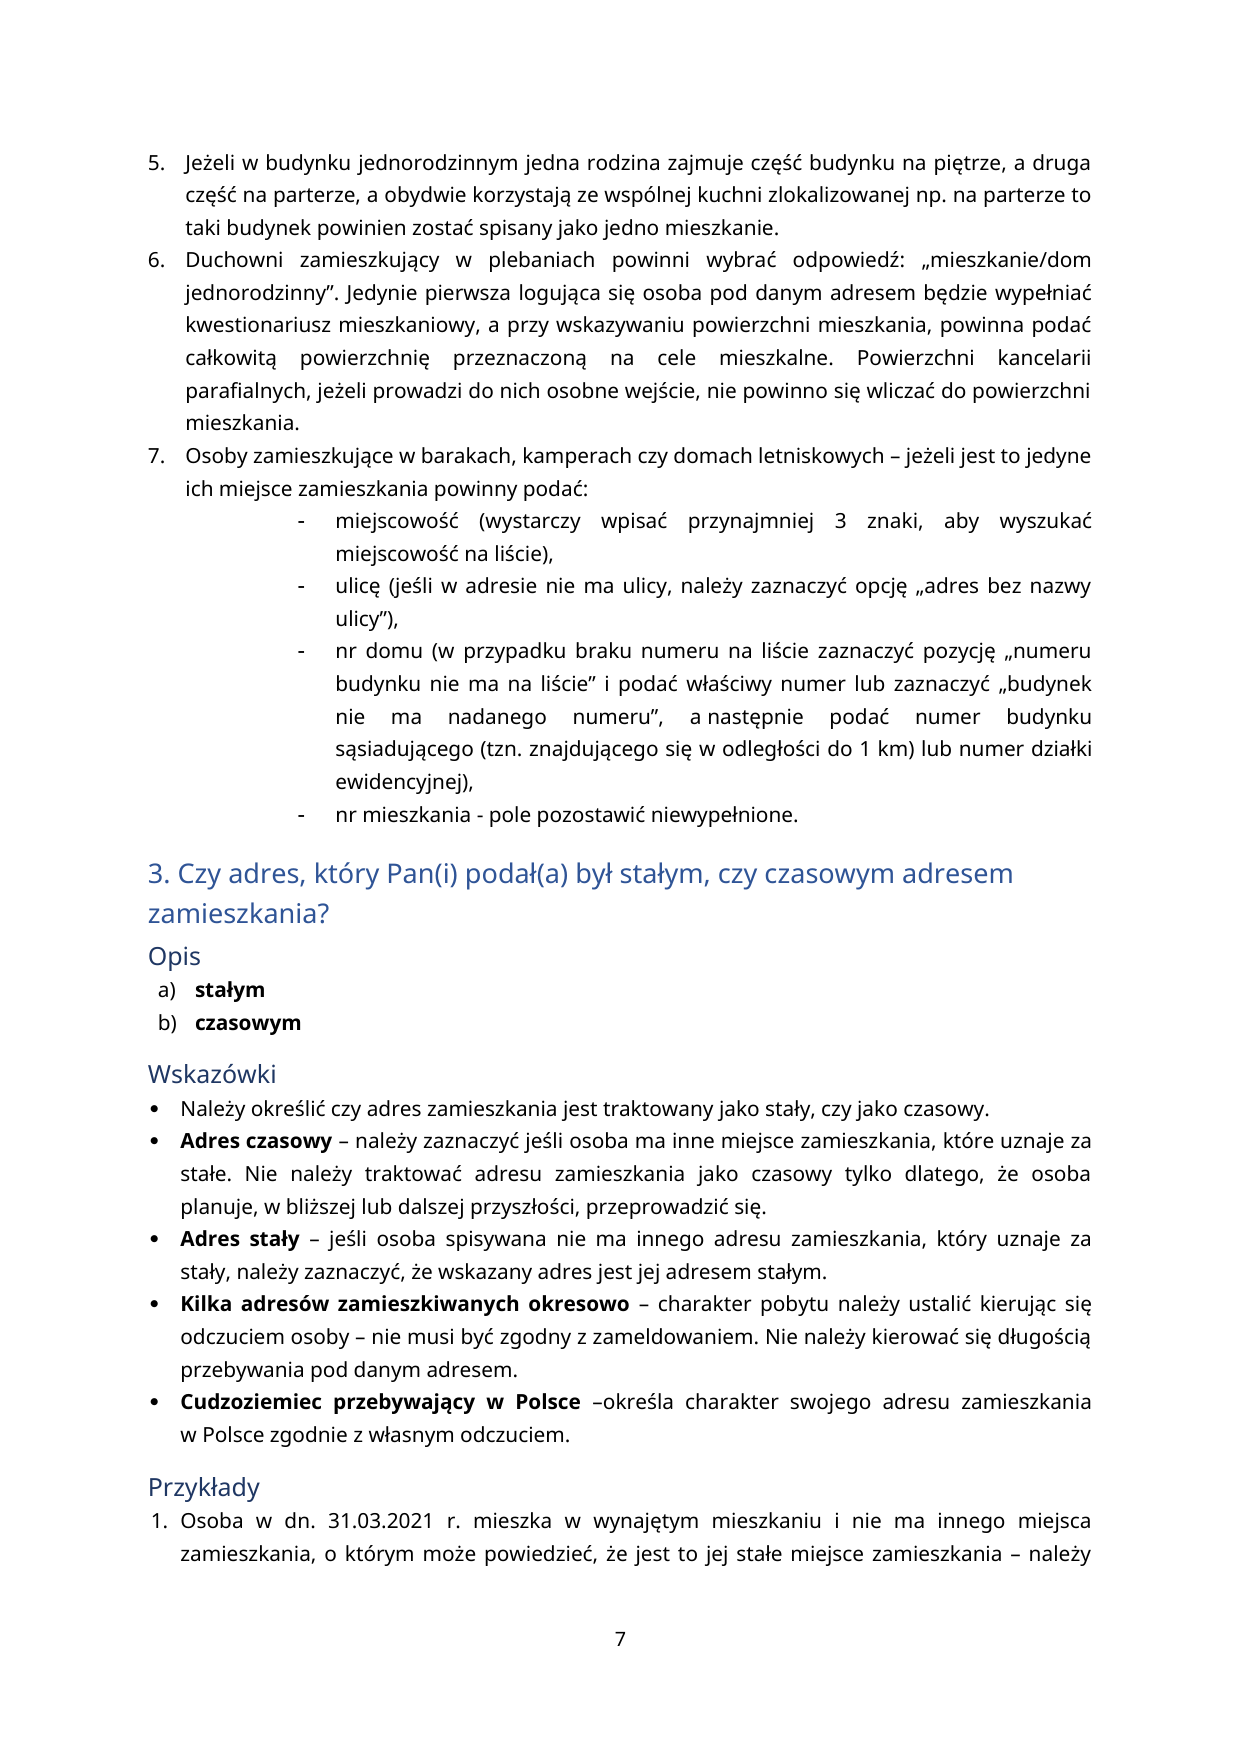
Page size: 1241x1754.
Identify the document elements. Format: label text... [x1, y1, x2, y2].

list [151, 1506, 1093, 1567]
list ulicę (jeśli w adresie nie ma ulicy, należy zaznaczyć opcję „adres bez nazwy ulicy”), [298, 571, 1093, 632]
list Cudzoziemiec przebywający w Polsce –określa charakter swojego adresu zamieszkania w Polsce zgodnie z własnym odczuciem. [151, 1387, 1093, 1448]
subtitle Przykłady [148, 1469, 1093, 1503]
list Osoby zamieszkujące w barakach, kamperach czy domach letniskowych – jeżeli jest to jedyne ich miejsce zamieszkania powinny podać: [148, 441, 1093, 502]
list stałym [158, 975, 1093, 1004]
list Kilka adresów zamieszkiwanych okresowo – charakter pobytu należy ustalić kierując się odczuciem osoby – nie musi być zgodny z zameldowaniem. Nie należy kierować się długością przebywania pod danym adresem. [151, 1289, 1093, 1383]
list nr mieszkania - pole pozostawić niewypełnione. [298, 800, 1093, 828]
list Jeżeli w budynku jednorodzinnym jedna rodzina zajmuje część budynku na piętrze, a druga część na parterze, a obydwie korzystają ze wspólnej kuchni zlokalizowanej np. na parterze to taki budynek powinien zostać spisany jako jedno mieszkanie. [148, 148, 1093, 241]
subtitle Wskazówki [148, 1057, 1093, 1091]
list nr domu (w przypadku braku numeru na liście zaznaczyć pozycję „numeru budynku nie ma na liście” i podać właściwy numer lub zaznaczyć „budynek nie ma nadanego numeru”, a następnie podać numer budynku sąsiadującego (tzn. znajdującego się w odległości do 1 km) lub numer działki ewidencyjnej), [298, 637, 1093, 796]
list czasowym [158, 1008, 1093, 1036]
list Duchowni zamieszkujący w plebaniach powinni wybrać odpowiedź: „mieszkanie/dom jednorodzinny”. Jedynie pierwsza logująca się osoba pod danym adresem będzie wypełniać kwestionariusz mieszkaniowy, a przy wskazywaniu powierzchni mieszkania, powinna podać całkowitą powierzchnię przeznaczoną na cele mieszkalne. Powierzchni kancelarii parafialnych, jeżeli prowadzi do nich osobne wejście, nie powinno się wliczać do powierzchni mieszkania. [148, 245, 1093, 437]
list Adres stały – jeśli osoba spisywana nie ma innego adresu zamieszkania, który uznaje za stały, należy zaznaczyć, że wskazany adres jest jej adresem stałym. [151, 1224, 1093, 1285]
list Adres czasowy – należy zaznaczyć jeśli osoba ma inne miejsce zamieszkania, które uznaje za stałe. Nie należy traktować adresu zamieszkania jako czasowy tylko dlatego, że osoba planuje, w bliższej lub dalszej przyszłości, przeprowadzić się. [151, 1127, 1093, 1220]
subtitle Opis [148, 938, 1093, 973]
list Należy określić czy adres zamieszkania jest traktowany jako stały, czy jako czasowy. [151, 1094, 1093, 1122]
subtitle 3. Czy adres, który Pan(i) podał(a) był stałym, czy czasowym adresem zamieszkania? [148, 855, 1093, 931]
list miejscowość (wystarczy wpisać przynajmniej 3 znaki, aby wyszukać miejscowość na liście), [298, 506, 1093, 567]
